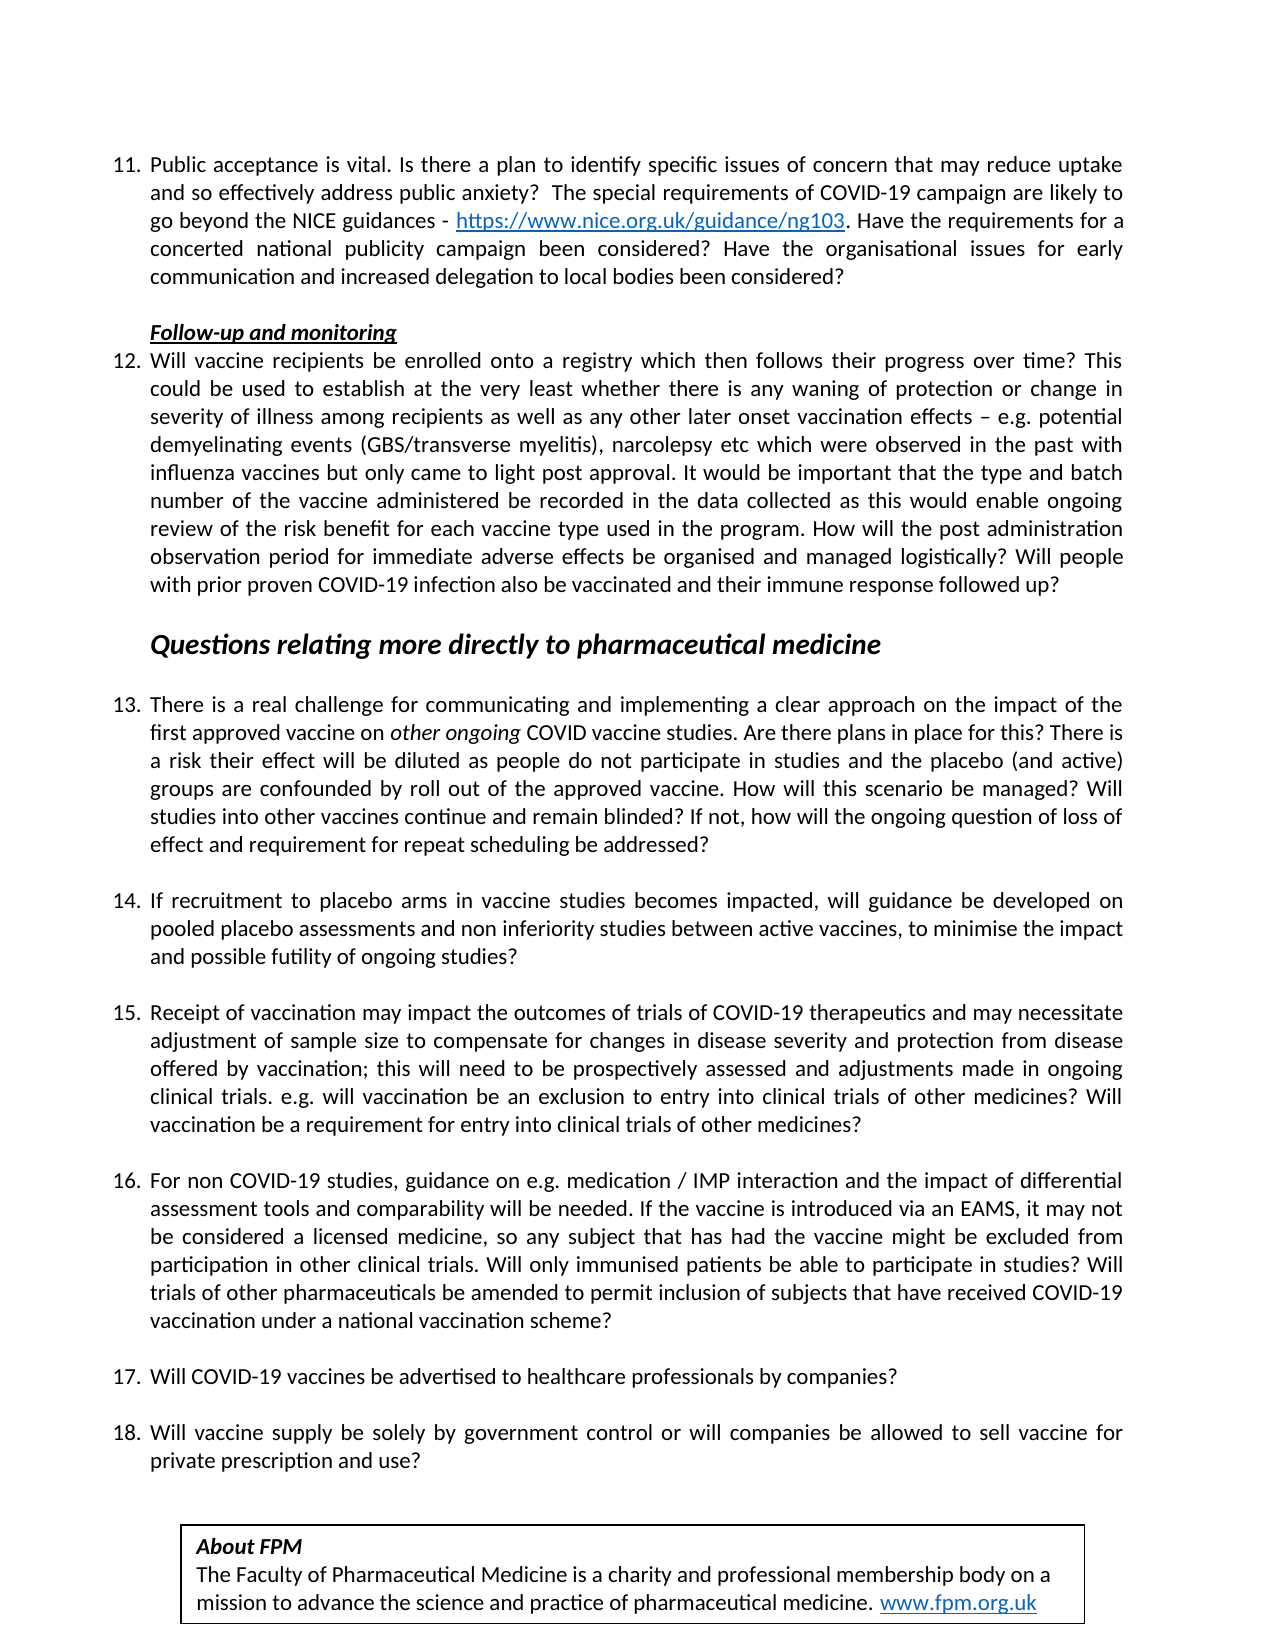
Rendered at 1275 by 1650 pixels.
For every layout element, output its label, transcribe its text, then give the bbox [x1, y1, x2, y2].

list Receipt of vaccination may impact the outcomes of trials of COVID-19 therapeutics and may necessitate adjustment of sample size to compensate for changes in disease severity and protection from disease offered by vaccination; this will need to be prospectively assessed and adjustments made in ongoing clinical trials. e.g. will vaccination be an exclusion to entry into clinical trials of other medicines? Will vaccination be a requirement for entry into clinical trials of other medicines? [112, 998, 1125, 1138]
list Will vaccine supply be solely by government control or will companies be allowed to sell vaccine for private prescription and use? [112, 1418, 1125, 1474]
list Will vaccine recipients be enrolled onto a registry which then follows their progress over time? This could be used to establish at the very least whether there is any waning of protection or change in severity of illness among recipients as well as any other later onset vaccination effects – e.g. potential demyelinating events (GBS/transverse myelitis), narcolepsy etc which were observed in the past with influenza vaccines but only came to light post approval. It would be important that the type and batch number of the vaccine administered be recorded in the data collected as this would enable ongoing review of the risk benefit for each vaccine type used in the program. How will the post administration observation period for immediate adverse effects be organised and managed logistically? Will people with prior proven COVID-19 infection also be vaccinated and their immune response followed up? [112, 346, 1125, 598]
list There is a real challenge for communicating and implementing a clear approach on the impact of the first approved vaccine on other ongoing COVID vaccine studies. Are there plans in place for this? There is a risk their effect will be diluted as people do not participate in studies and the placebo (and active) groups are confounded by roll out of the approved vaccine. How will this scenario be managed? Will studies into other vaccines continue and remain blinded? If not, how will the ongoing question of loss of effect and requirement for repeat scheduling be addressed? [112, 690, 1125, 858]
list Follow-up and monitoring [150, 318, 1125, 346]
list Public acceptance is vital. Is there a plan to identify specific issues of concern that may reduce uptake and so effectively address public anxiety? The special requirements of COVID-19 campaign are likely to go beyond the NICE guidances - https://www.nice.org.uk/guidance/ng103. Have the requirements for a concerted national publicity campaign been considered? Have the organisational issues for early communication and increased delegation to local bodies been considered? [112, 150, 1125, 290]
list For non COVID-19 studies, guidance on e.g. medication / IMP interaction and the impact of differential assessment tools and comparability will be needed. If the vaccine is introduced via an EAMS, it may not be considered a licensed medicine, so any subject that has had the vaccine might be excluded from participation in other clinical trials. Will only immunised patients be able to participate in studies? Will trials of other pharmaceuticals be amended to permit inclusion of subjects that have received COVID-19 vaccination under a national vaccination scheme? [112, 1166, 1125, 1334]
text Questions relating more directly to pharmaceutical medicine [150, 626, 1125, 662]
list If recruitment to placebo arms in vaccine studies becomes impacted, will guidance be developed on pooled placebo assessments and non inferiority studies between active vaccines, to minimise the impact and possible futility of ongoing studies? [112, 886, 1125, 970]
list Will COVID-19 vaccines be advertised to healthcare professionals by companies? [112, 1362, 1125, 1391]
